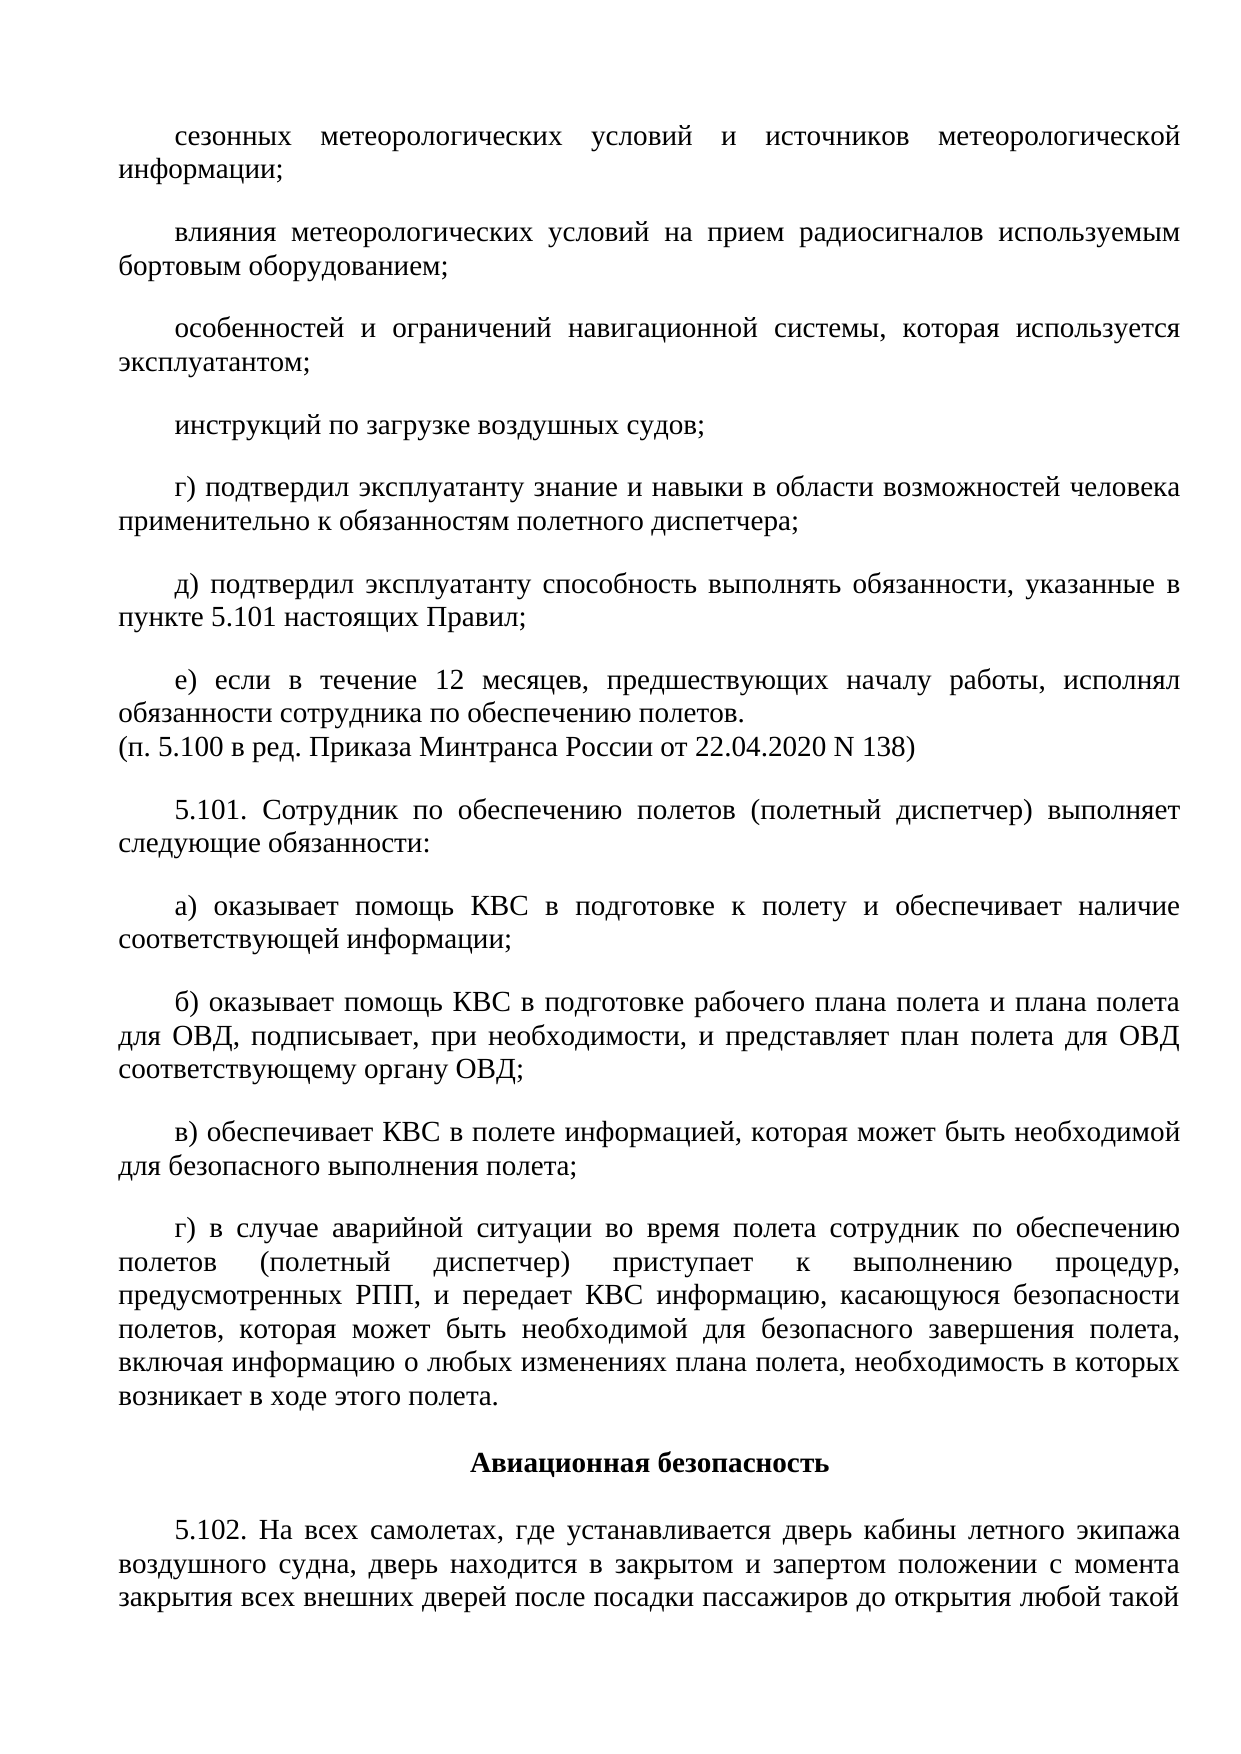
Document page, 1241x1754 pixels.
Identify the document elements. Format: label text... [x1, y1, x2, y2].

text сезонных метеорологических условий и источников метеорологической информации; [118, 118, 1181, 185]
text 5.101. Сотрудник по обеспечению полетов (полетный диспетчер) выполняет следующие обязанности: [118, 792, 1181, 859]
text в) обеспечивает КВС в полете информацией, которая может быть необходимой для безопасного выполнения полета; [118, 1114, 1181, 1181]
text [118, 1512, 1181, 1613]
text г) подтвердил эксплуатанту знание и навыки в области возможностей человека применительно к обязанностям полетного диспетчера; [118, 469, 1181, 537]
text особенностей и ограничений навигационной системы, которая используется эксплуатантом; [118, 311, 1181, 378]
text инструкций по загрузке воздушных судов; [118, 407, 1181, 440]
text а) оказывает помощь КВС в подготовке к полету и обеспечивает наличие соответствующей информации; [118, 888, 1181, 955]
text (п. 5.100 в ред. Приказа Минтранса России от 22.04.2020 N 138) [118, 729, 1181, 763]
text г) в случае аварийной ситуации во время полета сотрудник по обеспечению полетов (полетный диспетчер) приступает к выполнению процедур, предусмотренных РПП, и передает КВС информацию, касающуюся безопасности полетов, которая может быть необходимой для безопасного завершения полета, включая информацию о любых изменениях плана полета, необходимость в которых возникает в ходе этого полета. [118, 1210, 1181, 1412]
text влияния метеорологических условий на прием радиосигналов используемым бортовым оборудованием; [118, 214, 1181, 281]
text д) подтвердил эксплуатанту способность выполнять обязанности, указанные в пункте 5.101 настоящих Правил; [118, 566, 1181, 633]
text б) оказывает помощь КВС в подготовке рабочего плана полета и плана полета для ОВД, подписывает, при необходимости, и представляет план полета для ОВД соответствующему органу ОВД; [118, 984, 1181, 1085]
text е) если в течение 12 месяцев, предшествующих началу работы, исполнял обязанности сотрудника по обеспечению полетов. [118, 662, 1181, 729]
title Авиационная безопасность [118, 1445, 1181, 1479]
